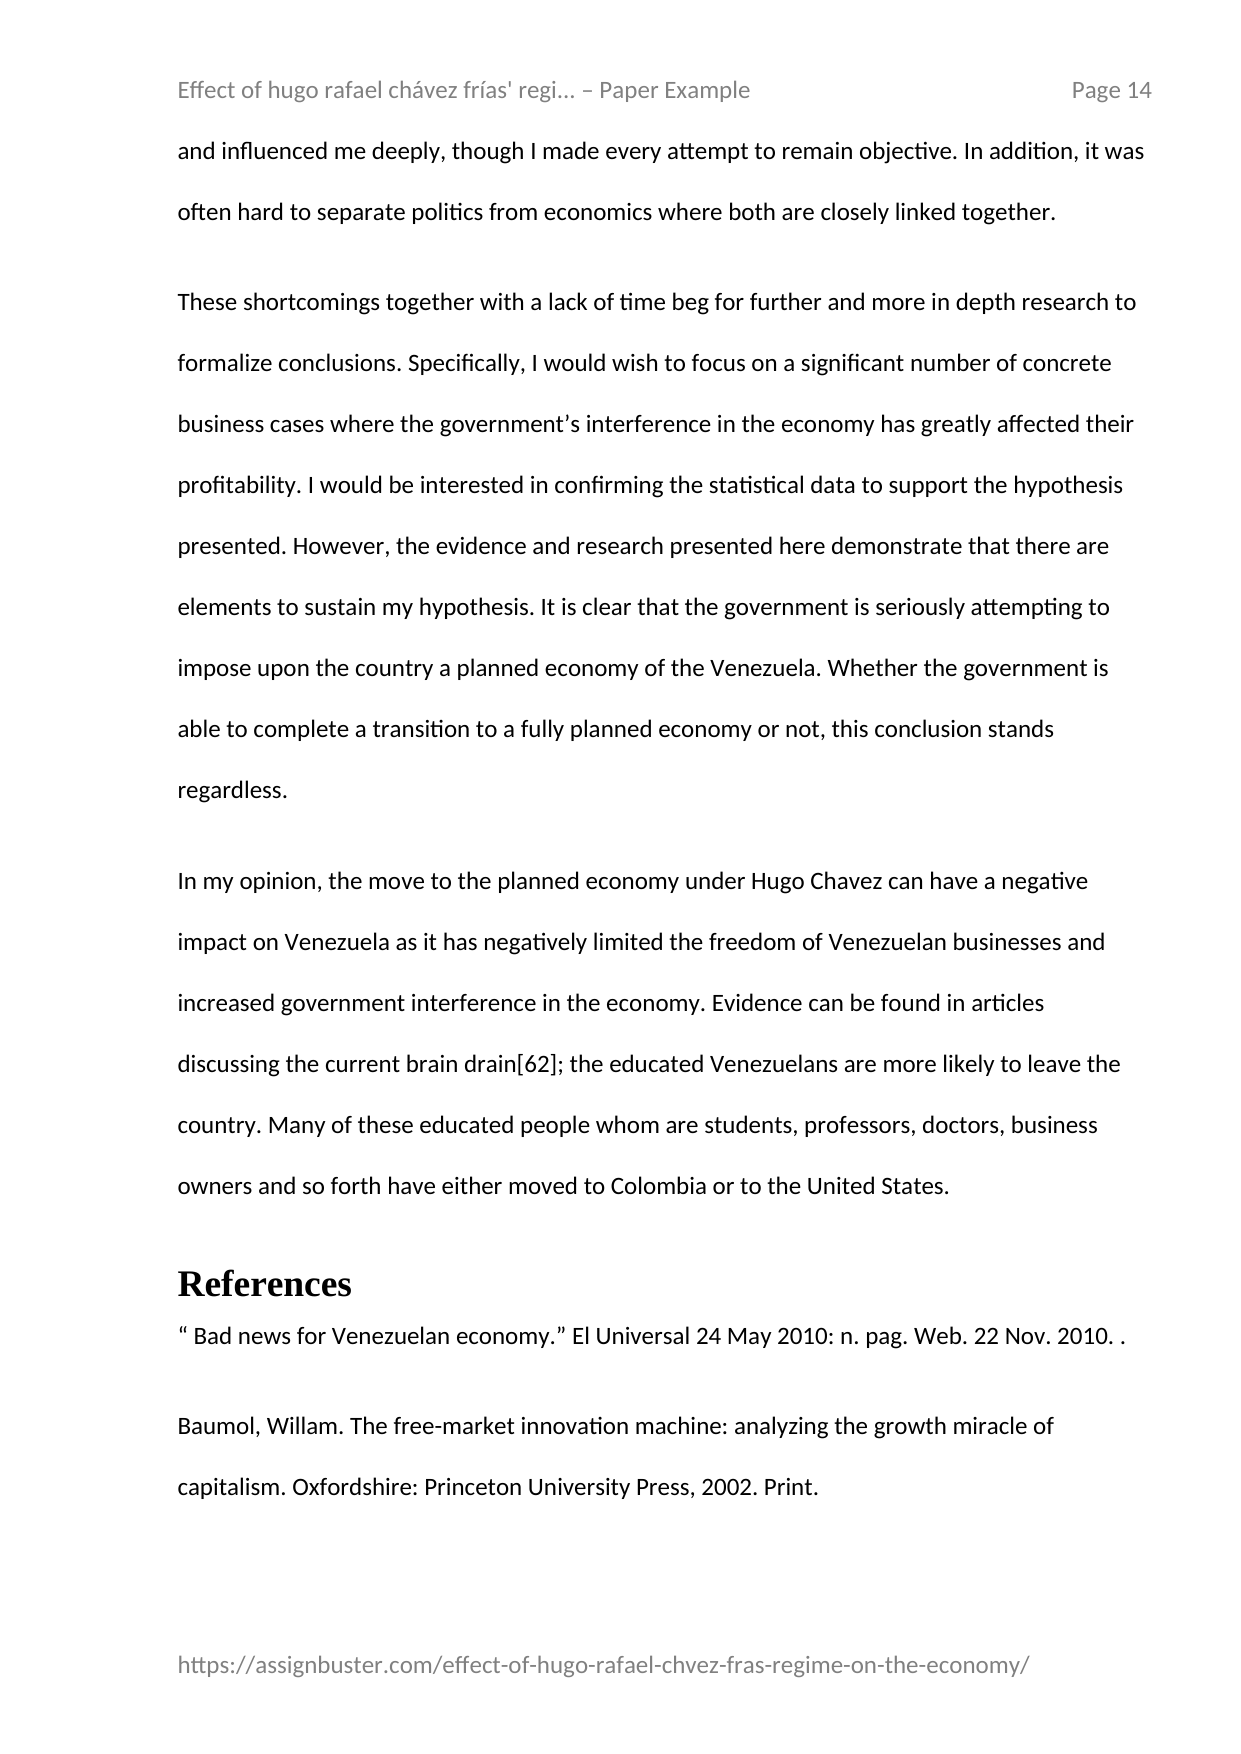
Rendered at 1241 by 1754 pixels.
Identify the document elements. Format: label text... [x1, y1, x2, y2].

text “ Bad news for Venezuelan economy.” El Universal 24 May 2010: n. pag. Web. 22 Nov. 2010. . [177, 1320, 1152, 1351]
text In my opinion, the move to the planned economy under Hugo Chavez can have a negative impact on Venezuela as it has negatively limited the freedom of Venezuelan businesses and increased government interference in the economy. Evidence can be found in articles discussing the current brain drain[62]; the educated Venezuelans are more likely to leave the country. Many of these educated people whom are students, professors, doctors, business owners and so forth have either moved to Colombia or to the United States. [177, 865, 1152, 1201]
subtitle References [177, 1261, 1152, 1304]
text These shortcomings together with a lack of time beg for further and more in depth research to formalize conclusions. Specifically, I would wish to focus on a significant number of concrete business cases where the government’s interference in the economy has greatly affected their profitability. I would be interested in confirming the statistical data to support the hypothesis presented. However, the evidence and research presented here demonstrate that there are elements to sustain my hypothesis. It is clear that the government is seriously attempting to impose upon the country a planned economy of the Venezuela. Whether the government is able to complete a transition to a fully planned economy or not, this conclusion stands regardless. [177, 286, 1152, 805]
text Baumol, Willam. The free-market innovation machine: analyzing the growth miracle of capitalism. Oxfordshire: Princeton University Press, 2002. Print. [177, 1411, 1152, 1502]
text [177, 135, 1152, 226]
